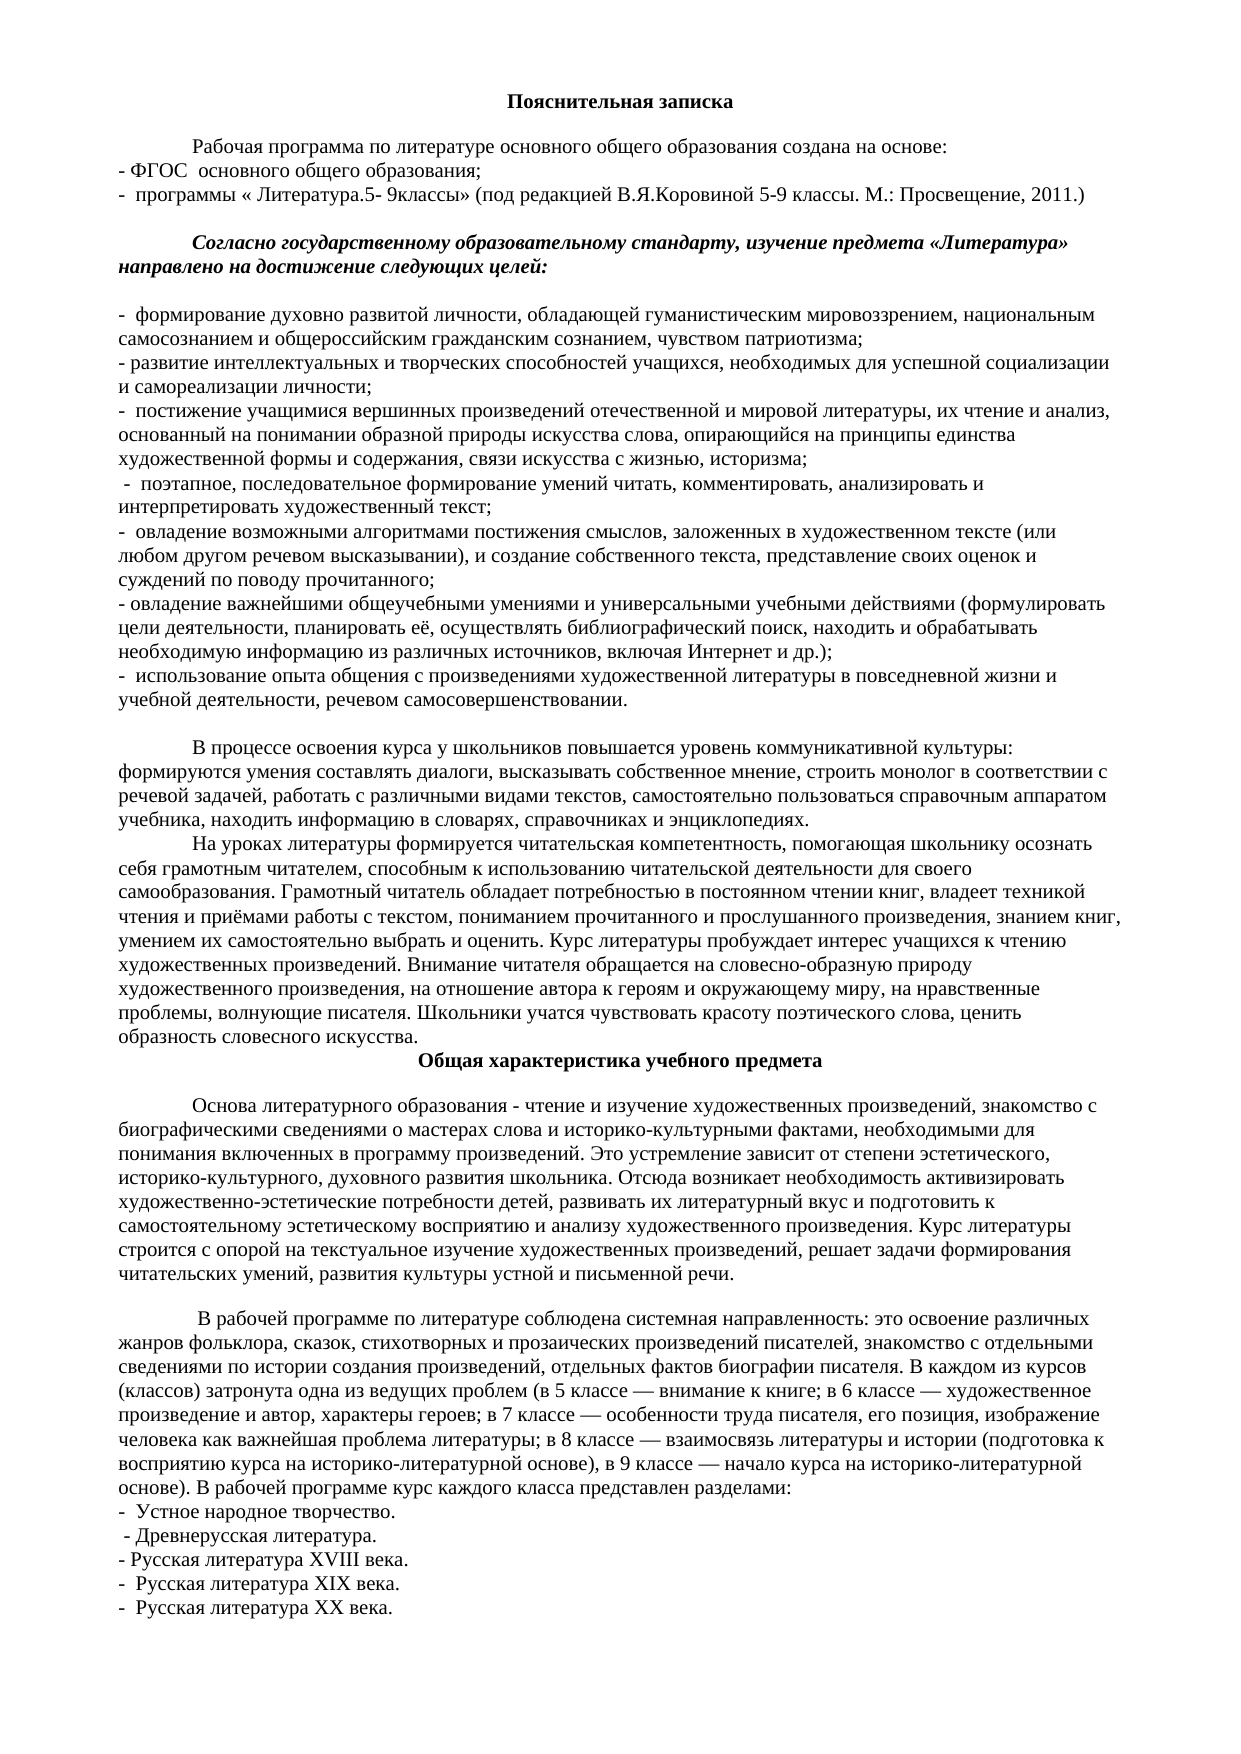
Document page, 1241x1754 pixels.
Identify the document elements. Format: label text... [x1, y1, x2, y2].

text - формирование духовно развитой личности, обладающей гуманистическим мировоззрением, национальным самосознанием и общероссийским гражданским сознанием, чувством патриотизма; [118, 302, 1122, 350]
text В рабочей программе по литературе соблюдена системная направленность: это освоение различных жанров фольклора, сказок, стихотворных и прозаических произведений писателей, знакомство с отдельными сведениями по истории создания произведений, отдельных фактов биографии писателя. В каждом из курсов (классов) затронута одна из ведущих проблем (в 5 классе — внимание к книге; в 6 классе — художественное произведение и автор, характеры героев; в 7 классе — особенности труда писателя, его позиция, изображение человека как важнейшая проблема литературы; в 8 классе — взаимосвязь литературы и истории (подготовка к восприятию курса на историко-литературной основе), в 9 классе — начало курса на историко-литературной основе). В рабочей программе курс каждого класса представлен разделами: [118, 1306, 1122, 1499]
text - поэтапное, последовательное формирование умений читать, комментировать, анализировать и интерпретировать художественный текст; [118, 470, 1122, 518]
text - постижение учащимися вершинных произведений отечественной и мировой литературы, их чтение и анализ, основанный на понимании образной природы искусства слова, опирающийся на принципы единства художественной формы и содержания, связи искусства с жизнью, историзма; [118, 398, 1122, 470]
text Основа литературного образования - чтение и изучение художественных произведений, знакомство с биографическими сведениями о мастерах слова и историко-культурными фактами, необходимыми для понимания включенных в программу произведений. Это устремление зависит от степени эстетического, историко-культурного, духовного развития школьника. Отсюда возникает необходимость активизировать художественно-эстетические потребности детей, развивать их литературный вкус и подготовить к самостоятельному эстетическому восприятию и анализу художественного произведения. Курс литературы строится с опорой на текстуальное изучение художественных произведений, решает задачи формирования читательских умений, развития культуры устной и письменной речи. [118, 1093, 1122, 1285]
text На уроках литературы формируется читательская компетентность, помогающая школьнику осознать себя грамотным читателем, способным к использованию читательской деятельности для своего самообразования. Грамотный читатель обладает потребностью в постоянном чтении книг, владеет техникой чтения и приёмами работы с текстом, пониманием прочитанного и прослушанного произведения, знанием книг, умением их самостоятельно выбрать и оценить. Курс литературы пробуждает интерес учащихся к чтению художественных произведений. Внимание читателя обращается на словесно-образную природу художественного произведения, на отношение автора к героям и окружающему миру, на нравственные проблемы, волнующие писателя. Школьники учатся чувствовать красоту поэтического слова, ценить образность словесного искусства. [118, 831, 1122, 1048]
text - Русская литература XVIII века. [118, 1547, 1122, 1571]
text Общая характеристика учебного предмета [118, 1048, 1122, 1072]
text Рабочая программа по литературе основного общего образования создана на основе: [118, 133, 1122, 158]
text - программы « Литература.5- 9классы» (под редакцией В.Я.Коровиной 5-9 классы. М.: Просвещение, 2011.) [118, 182, 1122, 206]
text - использование опыта общения с произведениями художественной литературы в повседневной жизни и учебной деятельности, речевом самосовершенствовании. [118, 663, 1122, 711]
text - развитие интеллектуальных и творческих способностей учащихся, необходимых для успешной социализации и самореализации личности; [118, 350, 1122, 398]
text - ФГОС основного общего образования; [118, 158, 1122, 182]
text Согласно государственному образовательному стандарту, изучение предмета «Литература» направлено на достижение следующих целей: [118, 230, 1122, 278]
text - овладение возможными алгоритмами постижения смыслов, заложенных в художественном тексте (или любом другом речевом высказывании), и создание собственного текста, представление своих оценок и суждений по поводу прочитанного; [118, 518, 1122, 591]
text В процессе освоения курса у школьников повышается уровень коммуникативной культуры: формируются умения составлять диалоги, высказывать собственное мнение, строить монолог в соответствии с речевой задачей, работать с различными видами текстов, самостоятельно пользоваться справочным аппаратом учебника, находить информацию в словарях, справочниках и энциклопедиях. [118, 735, 1122, 831]
text - Русская литература XX века. [118, 1595, 1122, 1619]
text - Устное народное творчество. [118, 1499, 1122, 1523]
text Пояснительная записка [118, 89, 1122, 113]
text - овладение важнейшими общеучебными умениями и универсальными учебными действиями (формулировать цели деятельности, планировать её, осуществлять библиографический поиск, находить и обрабатывать необходимую информацию из различных источников, включая Интернет и др.); [118, 591, 1122, 663]
text - Русская литература XIX века. [118, 1571, 1122, 1595]
text - Древнерусская литература. [118, 1523, 1122, 1547]
